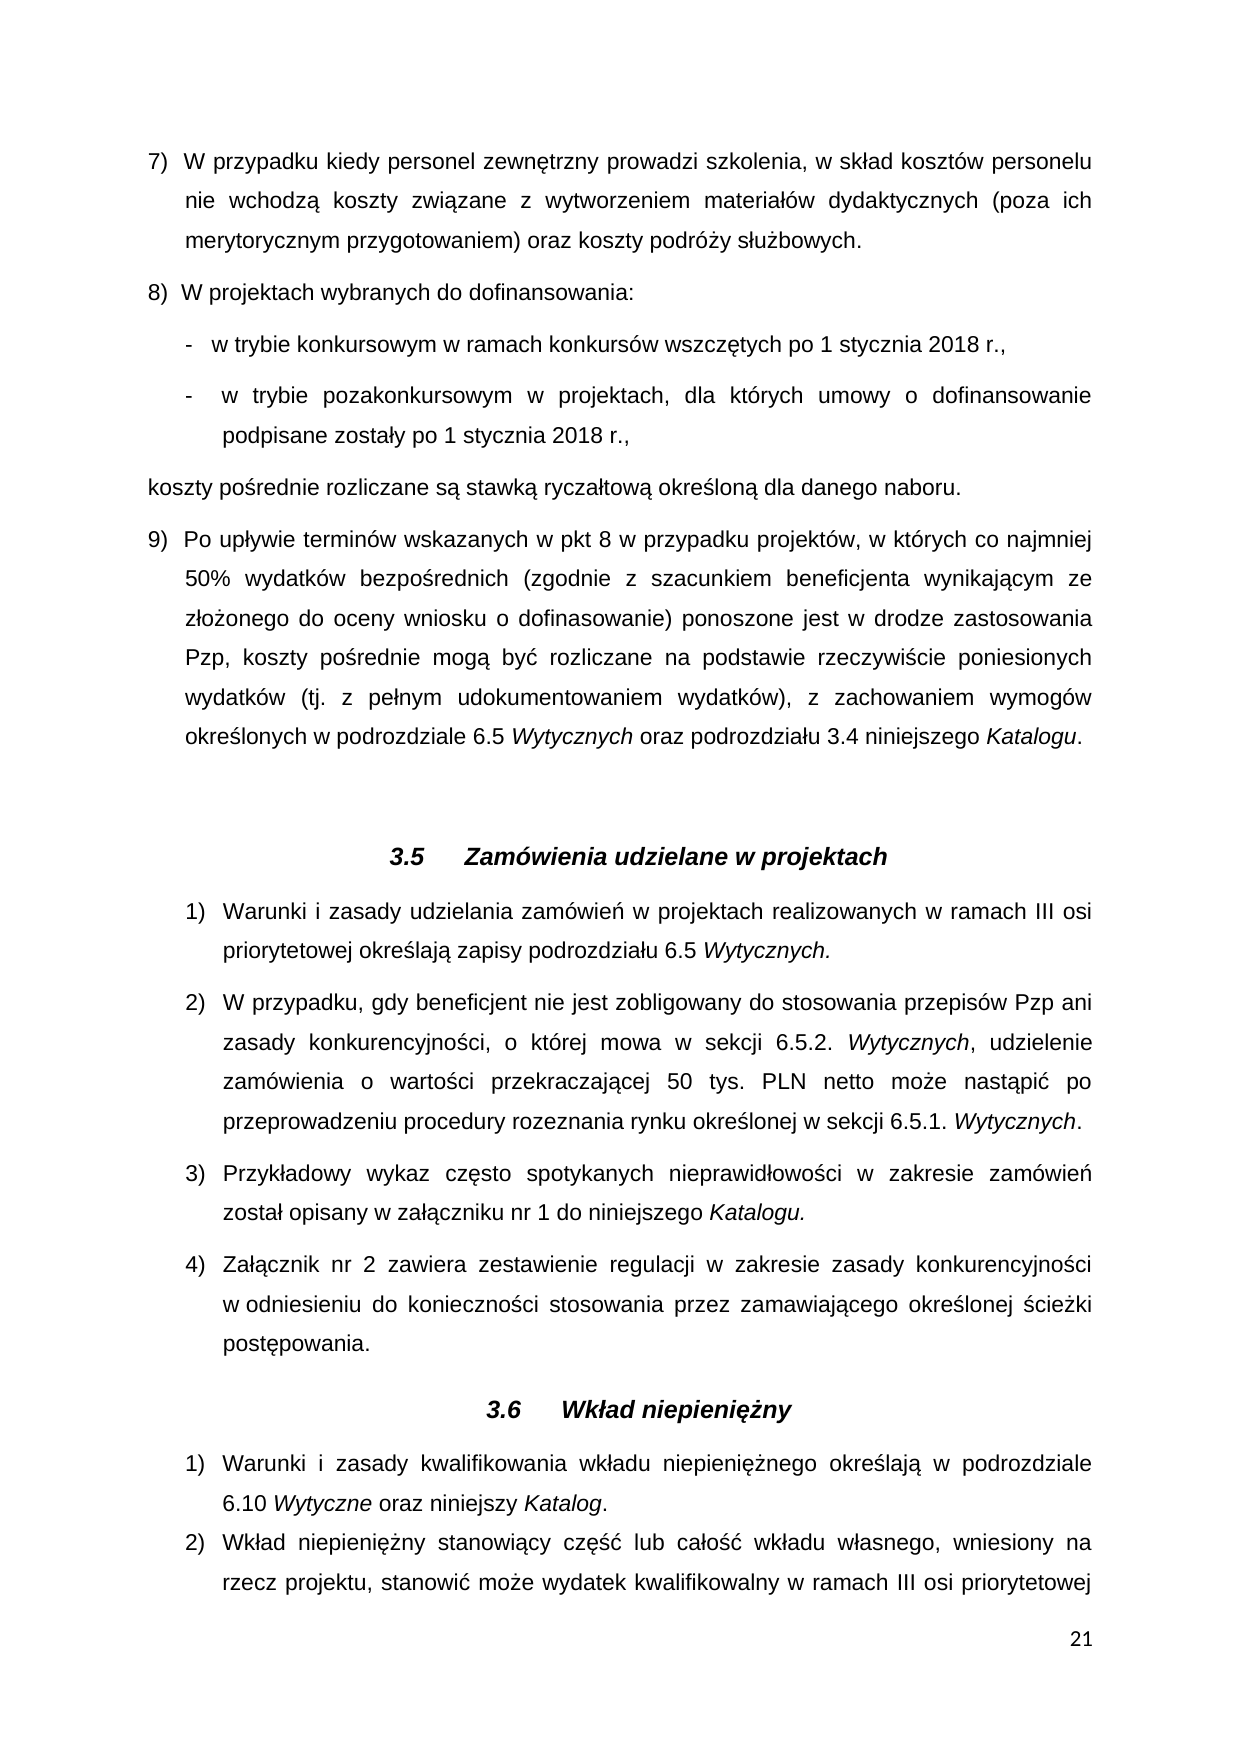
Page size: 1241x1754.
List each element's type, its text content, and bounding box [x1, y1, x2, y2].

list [185, 1529, 1093, 1595]
list Przykładowy wykaz często spotykanych nieprawidłowości w zakresie zamówień został opisany w załączniku nr 1 do niniejszego Katalogu. [185, 1160, 1093, 1226]
subtitle Zamówienia udzielane w projektach [185, 842, 1093, 871]
subtitle Wkład niepieniężny [185, 1395, 1093, 1423]
text - w trybie pozakonkursowym w projektach, dla których umowy o dofinansowanie podpisane zostały po 1 stycznia 2018 r., [185, 382, 1093, 448]
list Załącznik nr 2 zawiera zestawienie regulacji w zakresie zasady konkurencyjności w odniesieniu do konieczności stosowania przez zamawiającego określonej ścieżki postępowania. [185, 1251, 1093, 1357]
text 8) W projektach wybranych do dofinansowania: [148, 278, 1093, 305]
text - w trybie konkursowym w ramach konkursów wszczętych po 1 stycznia 2018 r., [185, 331, 1093, 357]
text 7) W przypadku kiedy personel zewnętrzny prowadzi szkolenia, w skład kosztów personelu nie wchodzą koszty związane z wytworzeniem materiałów dydaktycznych (poza ich merytorycznym przygotowaniem) oraz koszty podróży służbowych. [148, 148, 1093, 253]
text koszty pośrednie rozliczane są stawką ryczałtową określoną dla danego naboru. [148, 474, 1093, 500]
list W przypadku, gdy beneficjent nie jest zobligowany do stosowania przepisów Pzp ani zasady konkurencyjności, o której mowa w sekcji 6.5.2. Wytycznych, udzielenie zamówienia o wartości przekraczającej 50 tys. PLN netto może nastąpić po przeprowadzeniu procedury rozeznania rynku określonej w sekcji 6.5.1. Wytycznych. [185, 989, 1093, 1134]
list Warunki i zasady udzielania zamówień w projektach realizowanych w ramach III osi priorytetowej określają zapisy podrozdziału 6.5 Wytycznych. [185, 898, 1093, 964]
list Warunki i zasady kwalifikowania wkładu niepieniężnego określają w podrozdziale 6.10 Wytyczne oraz niniejszy Katalog. [185, 1450, 1093, 1516]
text 9) Po upływie terminów wskazanych w pkt 8 w przypadku projektów, w których co najmniej 50% wydatków bezpośrednich (zgodnie z szacunkiem beneficjenta wynikającym ze złożonego do oceny wniosku o dofinasowanie) ponoszone jest w drodze zastosowania Pzp, koszty pośrednie mogą być rozliczane na podstawie rzeczywiście poniesionych wydatków (tj. z pełnym udokumentowaniem wydatków), z zachowaniem wymogów określonych w podrozdziale 6.5 Wytycznych oraz podrozdziału 3.4 niniejszego Katalogu. [148, 526, 1093, 750]
